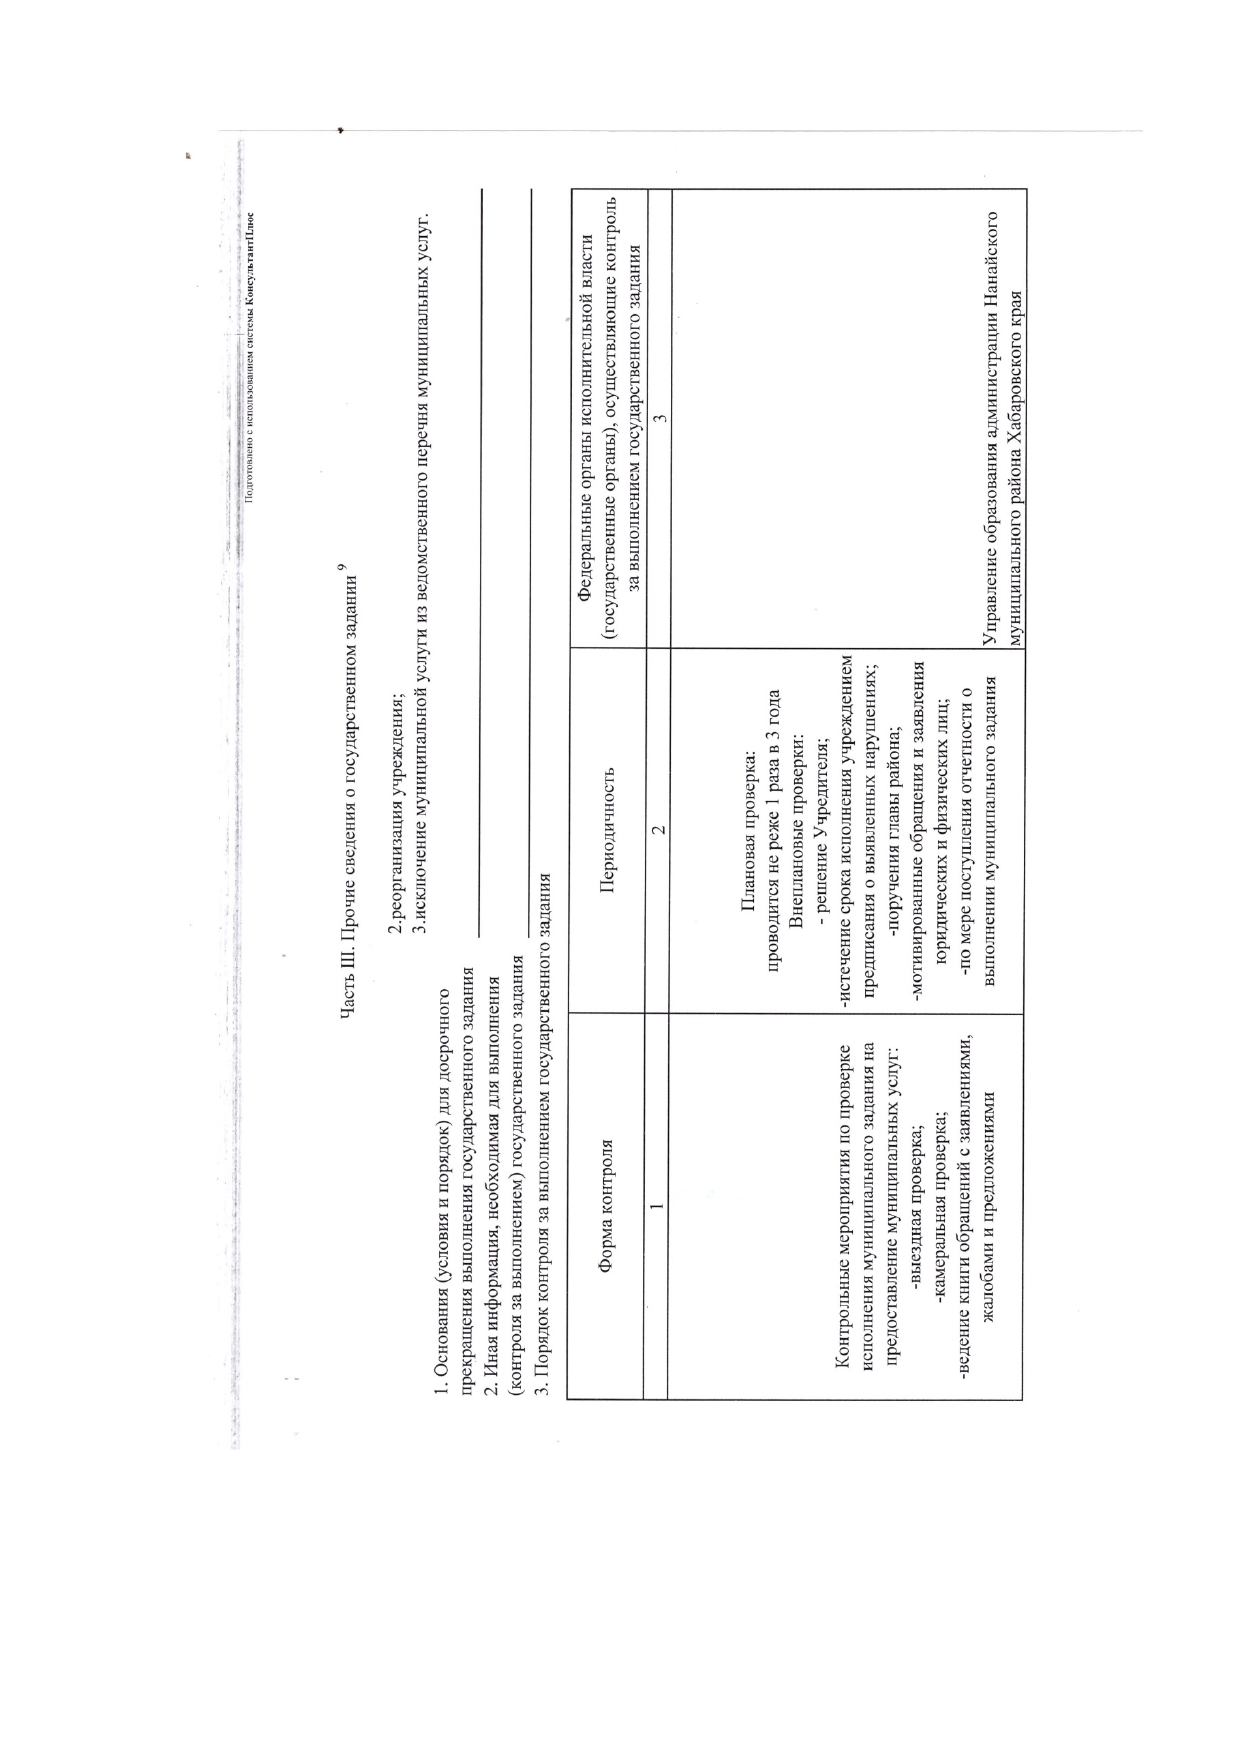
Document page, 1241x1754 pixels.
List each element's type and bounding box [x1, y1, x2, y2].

picture [177, 118, 1151, 1458]
